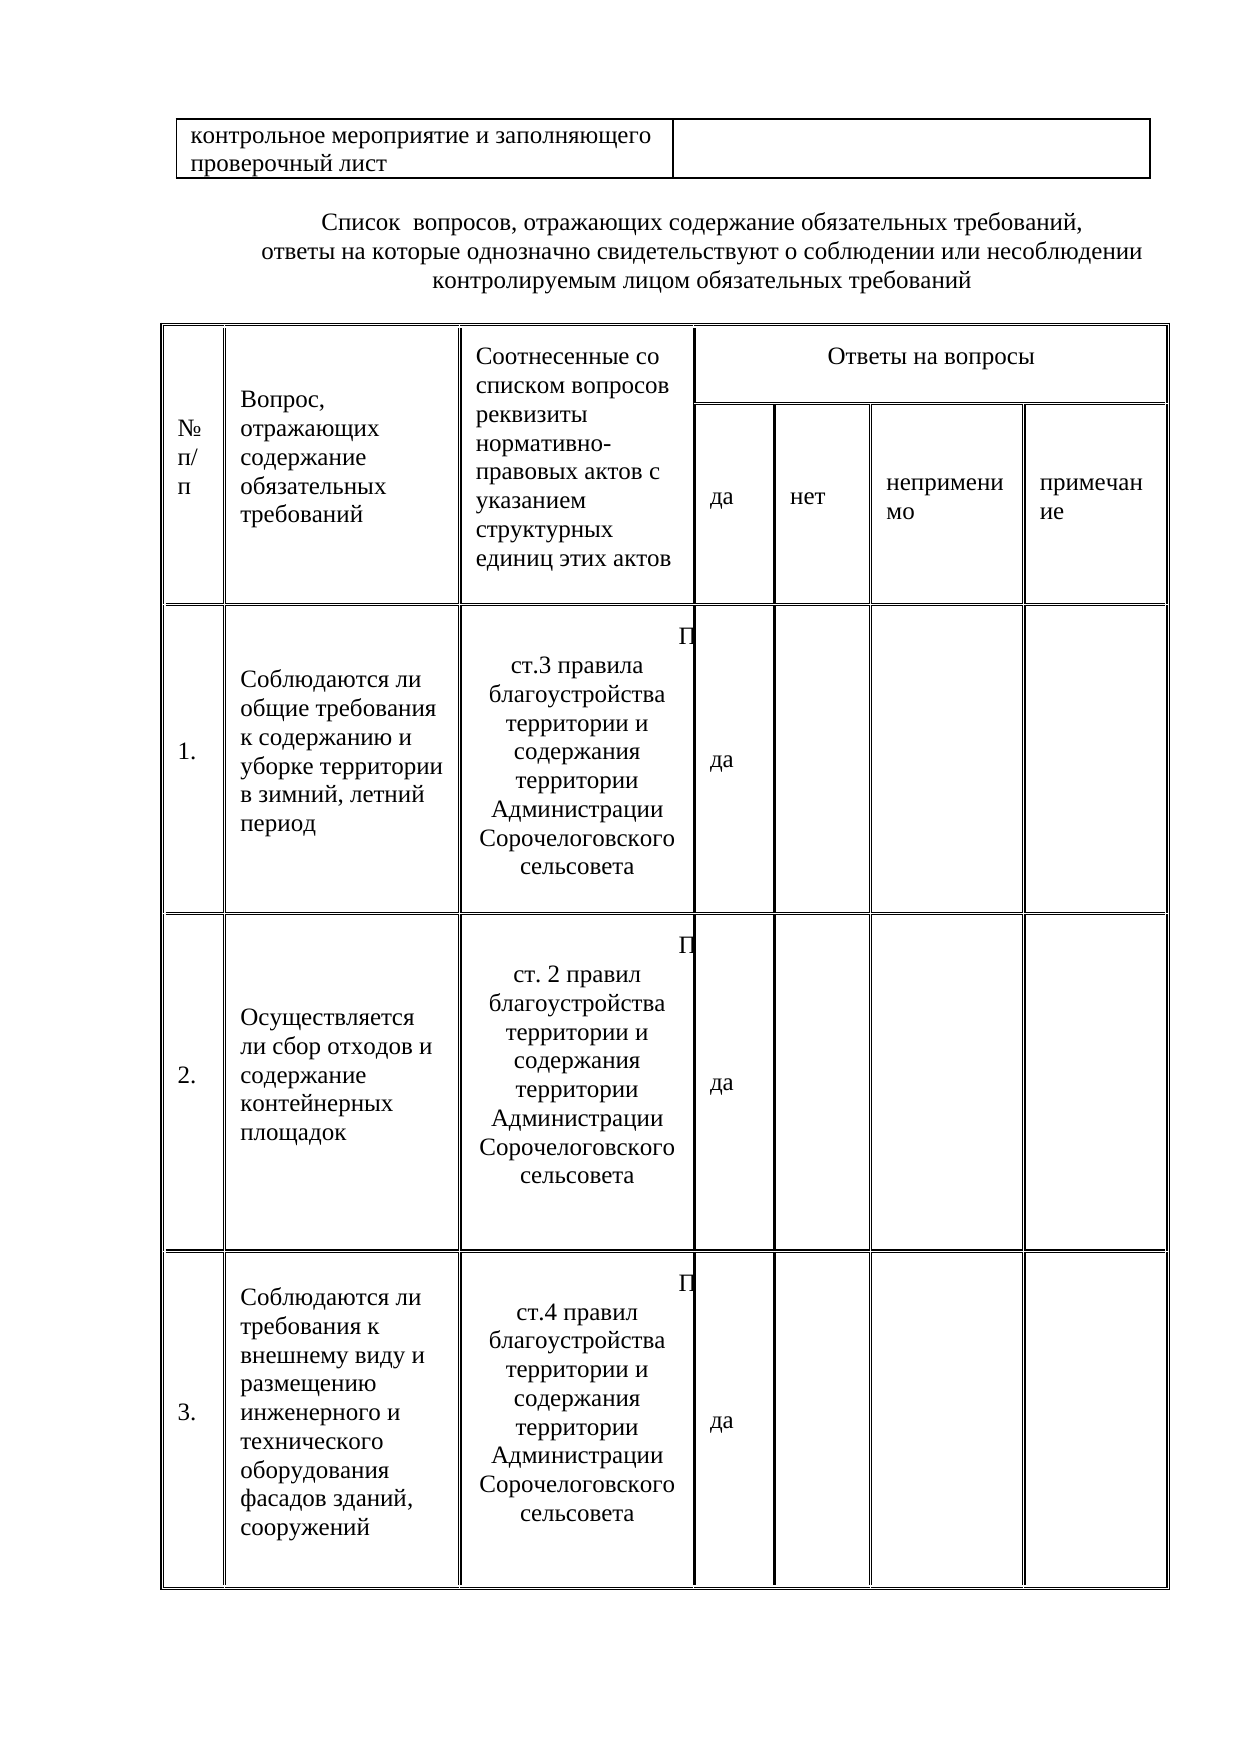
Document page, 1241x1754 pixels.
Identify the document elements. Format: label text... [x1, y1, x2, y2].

table_cell Соблюдаются ли общие требования к содержанию и уборке территории в зимний, летний период [226, 606, 458, 911]
table_cell [1024, 603, 1168, 911]
table_cell [871, 1249, 1024, 1587]
table_cell да [694, 1253, 774, 1587]
text Список вопросов, отражающих содержание обязательных требований, [252, 207, 1152, 236]
table_header Ответы на вопросы [694, 326, 1166, 401]
table_cell неприменимо [872, 405, 1022, 603]
table_cell 3. [164, 1249, 224, 1587]
table_cell [872, 606, 1022, 911]
table_cell Осуществляется ли сбор отходов и содержание контейнерных площадок [226, 915, 458, 1249]
table_cell [774, 1253, 871, 1587]
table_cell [460, 1253, 694, 1587]
table_cell [872, 915, 1022, 1249]
table_header Соотнесенные со списком вопросов реквизиты нормативно-правовых актов с указанием структурных единиц этих актов [460, 324, 694, 603]
table_cell [1024, 1249, 1167, 1587]
table_cell 2. [164, 911, 223, 1249]
table_cell Соблюдаются ли требования к внешнему виду и размещению инженерного и технического оборудования фасадов зданий, сооружений [225, 1249, 460, 1587]
table_cell да [696, 915, 773, 1249]
table_cell [776, 915, 869, 1249]
table_header Вопрос, отражающих содержание обязательных требований [225, 324, 460, 603]
table_cell нет [776, 405, 869, 603]
table_header № п/п [164, 326, 224, 603]
text ответы на которые однозначно свидетельствуют о соблюдении или несоблюдении контролируемым лицом обязательных требований [252, 236, 1152, 294]
table_cell [776, 606, 869, 911]
table_cell Пст.3 правила благоустройства территории и содержания территории Администрации Сорочелоговского сельсовета [462, 606, 693, 911]
table_cell 1. [162, 603, 224, 911]
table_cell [674, 120, 1149, 177]
table_cell да [696, 606, 773, 911]
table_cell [177, 120, 672, 177]
table_cell [1026, 911, 1167, 1249]
table_cell Пст. 2 правил благоустройства территории и содержания территории Администрации Сорочелоговского сельсовета [462, 915, 693, 1249]
table_cell да [696, 405, 773, 603]
table_cell примечание [1024, 401, 1167, 603]
